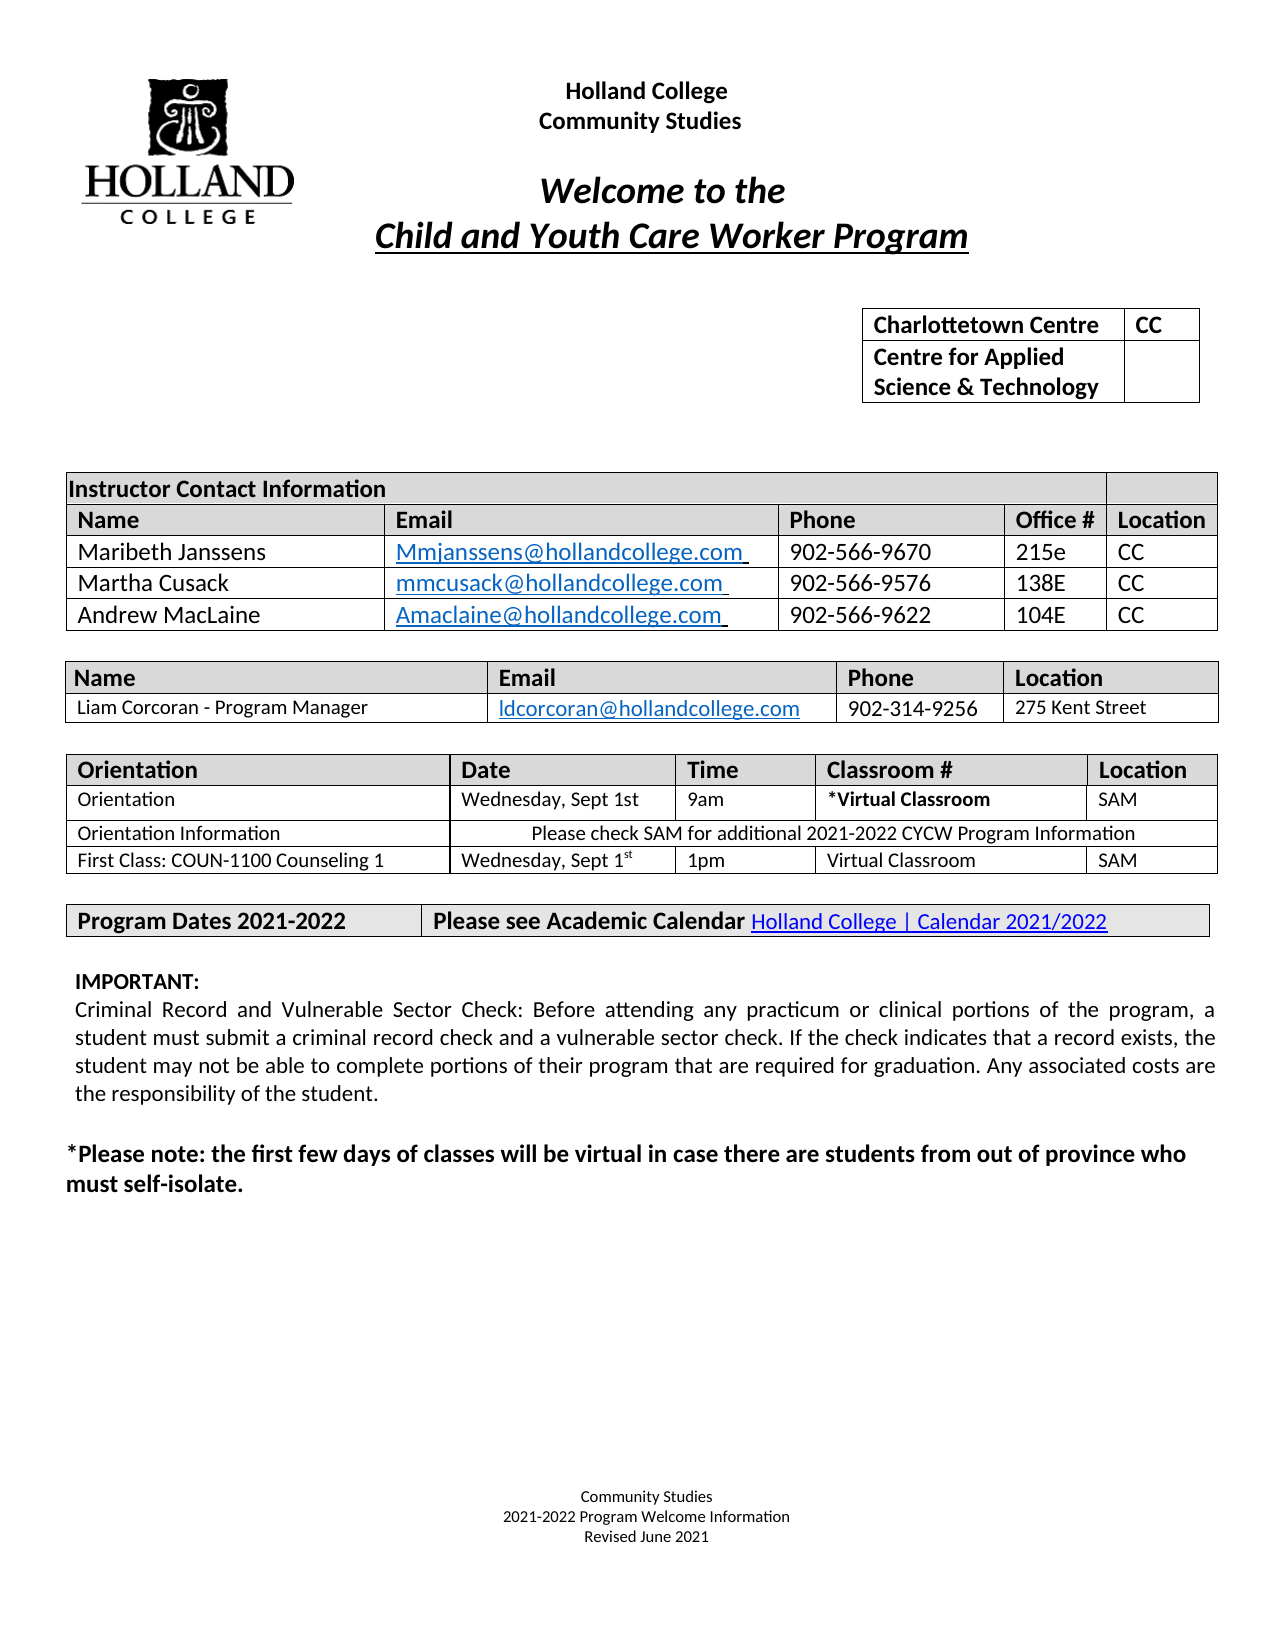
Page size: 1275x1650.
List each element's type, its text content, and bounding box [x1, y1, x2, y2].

table_cell Mmjanssens@hollandcollege.com [385, 536, 778, 567]
table_header Orientation [67, 755, 449, 785]
table_cell CC [1107, 536, 1217, 567]
table_cell Centre for Applied Science & Technology [863, 341, 1124, 402]
table_cell Wednesday, Sept 1st [451, 786, 675, 819]
table_cell Andrew MacLaine [67, 599, 384, 630]
table_cell 902-566-9576 [779, 568, 1004, 598]
table_cell SAM [1087, 847, 1217, 872]
table_header Date [451, 755, 675, 785]
table_cell 215e [1005, 536, 1106, 567]
table_header Instructor Contact Information [67, 473, 1106, 503]
table_header Time [676, 755, 815, 785]
table_cell SAM [1087, 786, 1217, 819]
table_cell Amaclaine@hollandcollege.com [385, 599, 778, 630]
table_cell Martha Cusack [67, 568, 384, 598]
table_header Charlottetown Centre [863, 309, 1124, 340]
table_cell First Class: COUN-1100 Counseling 1 [67, 847, 449, 872]
table_header Phone [837, 662, 1003, 693]
text Welcome to the [300, 167, 1218, 212]
table_header Program Dates 2021-2022 [67, 905, 421, 936]
table_cell 902-566-9670 [779, 536, 1004, 567]
table_cell mmcusack@hollandcollege.com [385, 568, 778, 598]
text *Please note: the first few days of classes will be virtual in case there are students from out of province who must self-isolate. [66, 1138, 1218, 1199]
table_cell [1125, 341, 1199, 402]
table_cell Email [385, 505, 778, 535]
text Community Studies [300, 106, 1218, 136]
text IMPORTANT: [75, 967, 1218, 995]
table_cell Phone [779, 505, 1004, 535]
table_header Classroom # [816, 755, 1087, 785]
table_cell Virtual Classroom [816, 847, 1086, 872]
table_header Please see Academic Calendar Holland College | Calendar 2021/2022 [422, 905, 1209, 936]
table_cell Orientation [67, 786, 449, 819]
table_header CC [1125, 309, 1199, 340]
table_header Name [66, 662, 487, 693]
table_cell Orientation Information [67, 821, 449, 846]
list Criminal Record and Vulnerable Sector Check: Before attending any practicum or clinical portions of the program, a student must submit a criminal record check and a vulnerable sector check. If the check indicates that a record exists, the student may not be able to complete portions of their program that are required for graduation. Any associated costs are the responsibility of the student. [75, 995, 1218, 1107]
table_cell 138E [1005, 568, 1106, 598]
table_cell Name [67, 505, 384, 535]
table_header Email [488, 662, 836, 693]
table_cell 1pm [676, 847, 815, 872]
table_cell 275 Kent Street [1004, 694, 1218, 722]
table_cell 902-314-9256 [837, 694, 1003, 722]
table_cell Wednesday, Sept 1st [451, 847, 675, 872]
table_cell Office # [1005, 505, 1106, 535]
table_cell 902-566-9622 [779, 599, 1004, 630]
text Holland College [75, 75, 1218, 106]
table_cell 104E [1005, 599, 1106, 630]
table_cell *Virtual Classroom [816, 786, 1086, 819]
table_cell CC [1107, 599, 1217, 630]
table_cell Maribeth Janssens [67, 536, 384, 567]
table_cell ldcorcoran@hollandcollege.com [488, 694, 836, 722]
table_header Location [1004, 662, 1218, 693]
table_cell Liam Corcoran - Program Manager [66, 694, 487, 722]
table_cell Location [1107, 505, 1217, 535]
table_cell Please check SAM for additional 2021-2022 CYCW Program Information [451, 821, 1217, 846]
picture [75, 106, 300, 231]
table_cell CC [1107, 568, 1217, 598]
text Child and Youth Care Worker Program [300, 212, 1218, 258]
table_header [1107, 473, 1217, 503]
table_cell 9am [676, 786, 815, 819]
table_header Location [1088, 755, 1217, 785]
